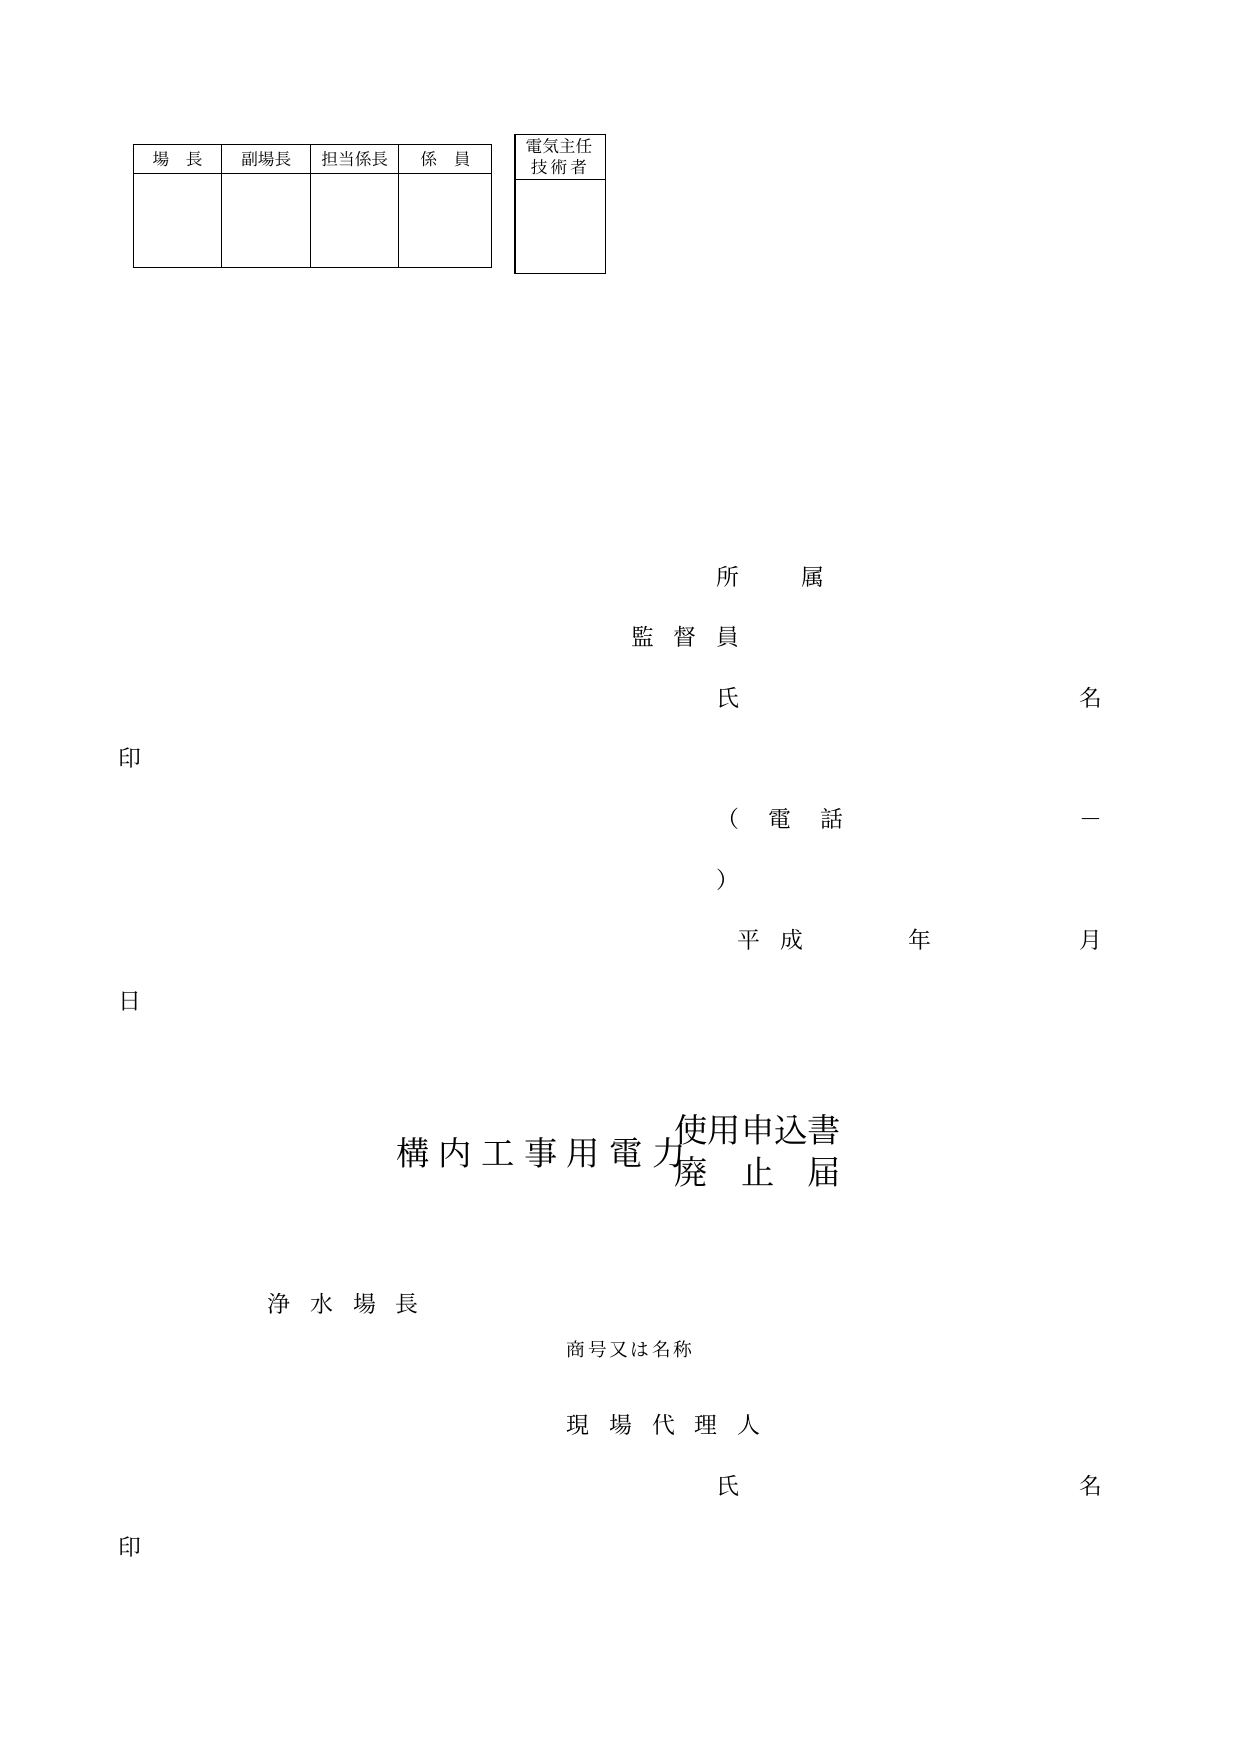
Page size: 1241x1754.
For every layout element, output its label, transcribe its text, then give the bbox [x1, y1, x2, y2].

text 氏 名 印 [118, 1454, 1122, 1575]
text 氏 名 印 [118, 666, 1122, 787]
text 構内工事用電力 [118, 1121, 680, 1181]
text 平成 年 月 日 [118, 908, 1122, 1030]
text 構内工事用電力 [679, 1121, 1122, 1181]
text 監督員 [609, 605, 1122, 666]
text 浄水場長 [118, 1272, 1122, 1333]
text 現場代理人 [118, 1393, 1122, 1454]
text 所 属 [118, 545, 1122, 605]
text 商号又は名称 [118, 1333, 1122, 1363]
text （電話 － ） [695, 787, 1122, 908]
